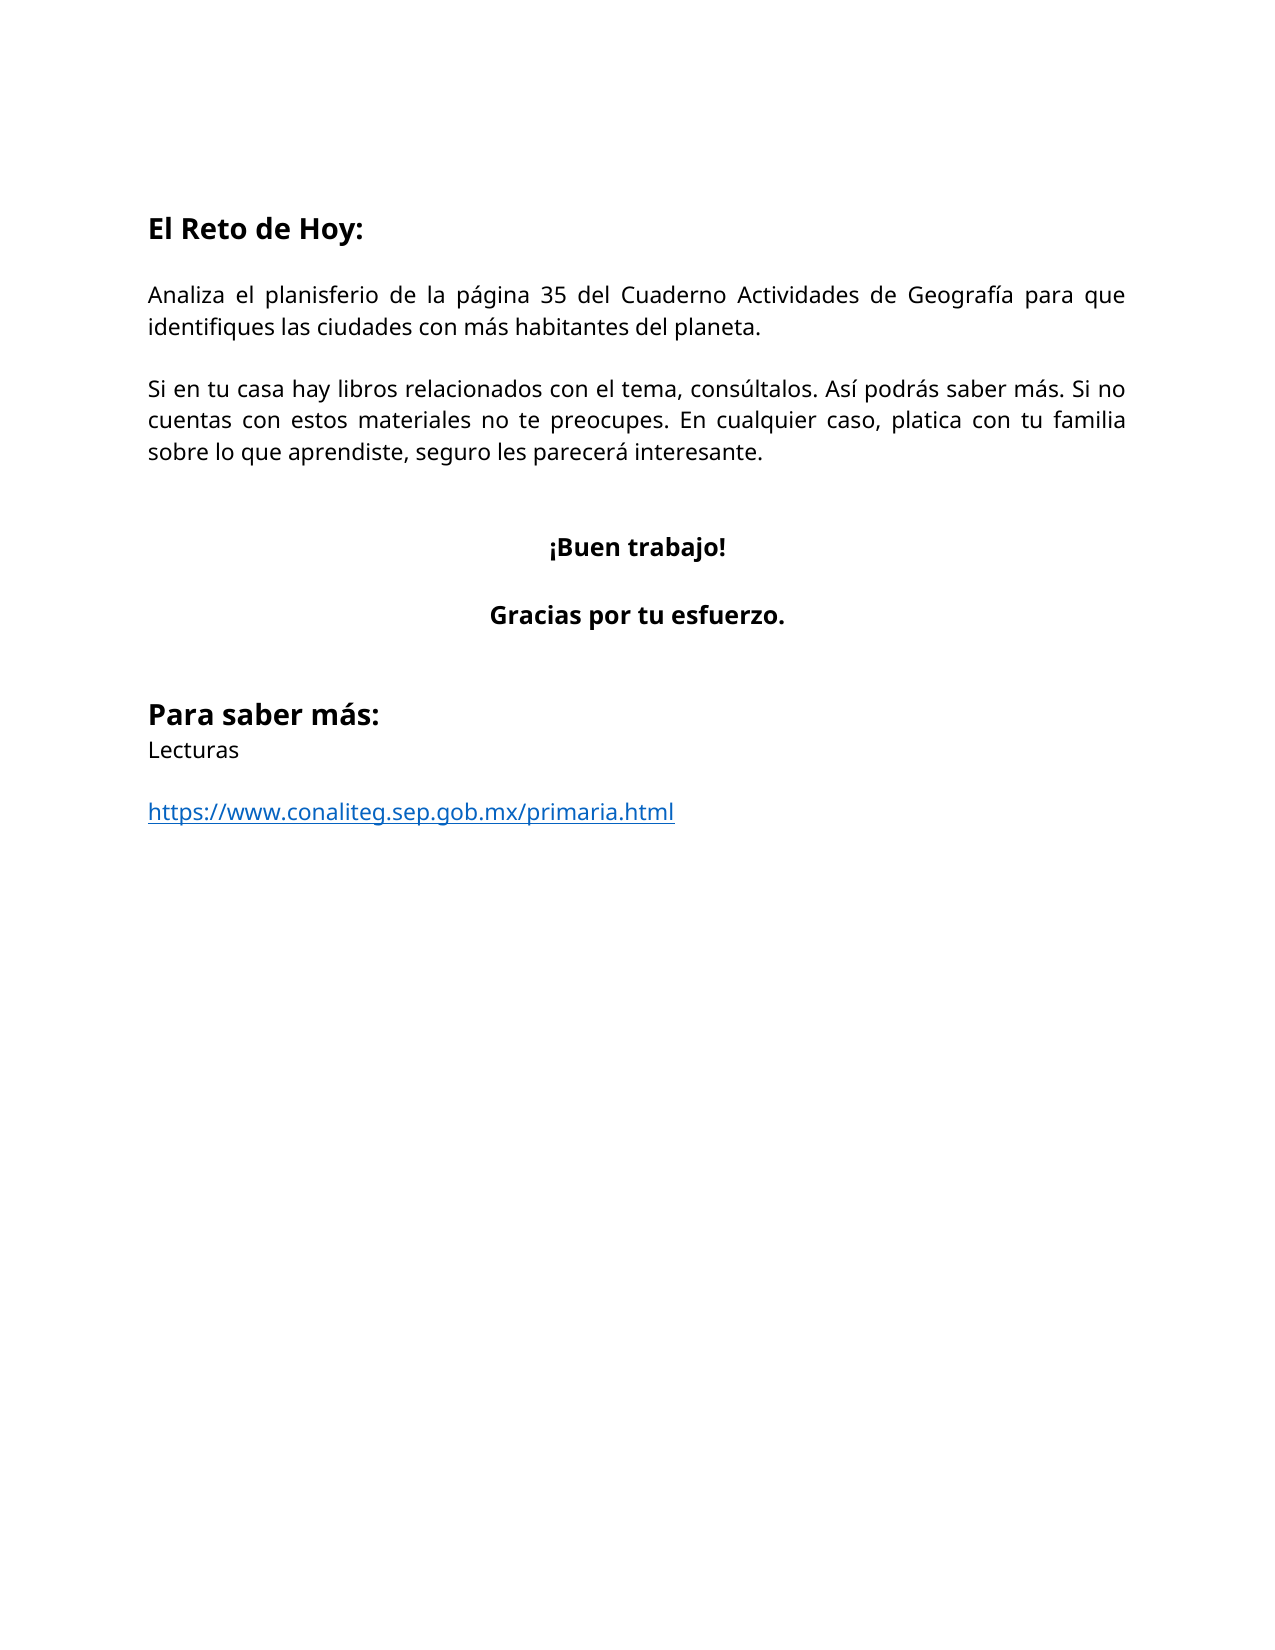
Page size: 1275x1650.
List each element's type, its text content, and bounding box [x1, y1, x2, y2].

text https://www.conaliteg.sep.gob.mx/primaria.html [148, 796, 1127, 827]
text Lecturas [148, 734, 1127, 765]
text El Reto de Hoy: [148, 208, 1127, 248]
text Gracias por tu esfuerzo. [148, 597, 1127, 632]
text Si en tu casa hay libros relacionados con el tema, consúltalos. Así podrás saber más. Si no cuentas con estos materiales no te preocupes. En cualquier caso, platica con tu familia sobre lo que aprendiste, seguro les parecerá interesante. [148, 373, 1127, 467]
text Para saber más: [148, 694, 1127, 734]
text Analiza el planisferio de la página 35 del Cuaderno Actividades de Geografía para que identifiques las ciudades con más habitantes del planeta. [148, 279, 1127, 342]
text ¡Buen trabajo! [148, 529, 1127, 563]
